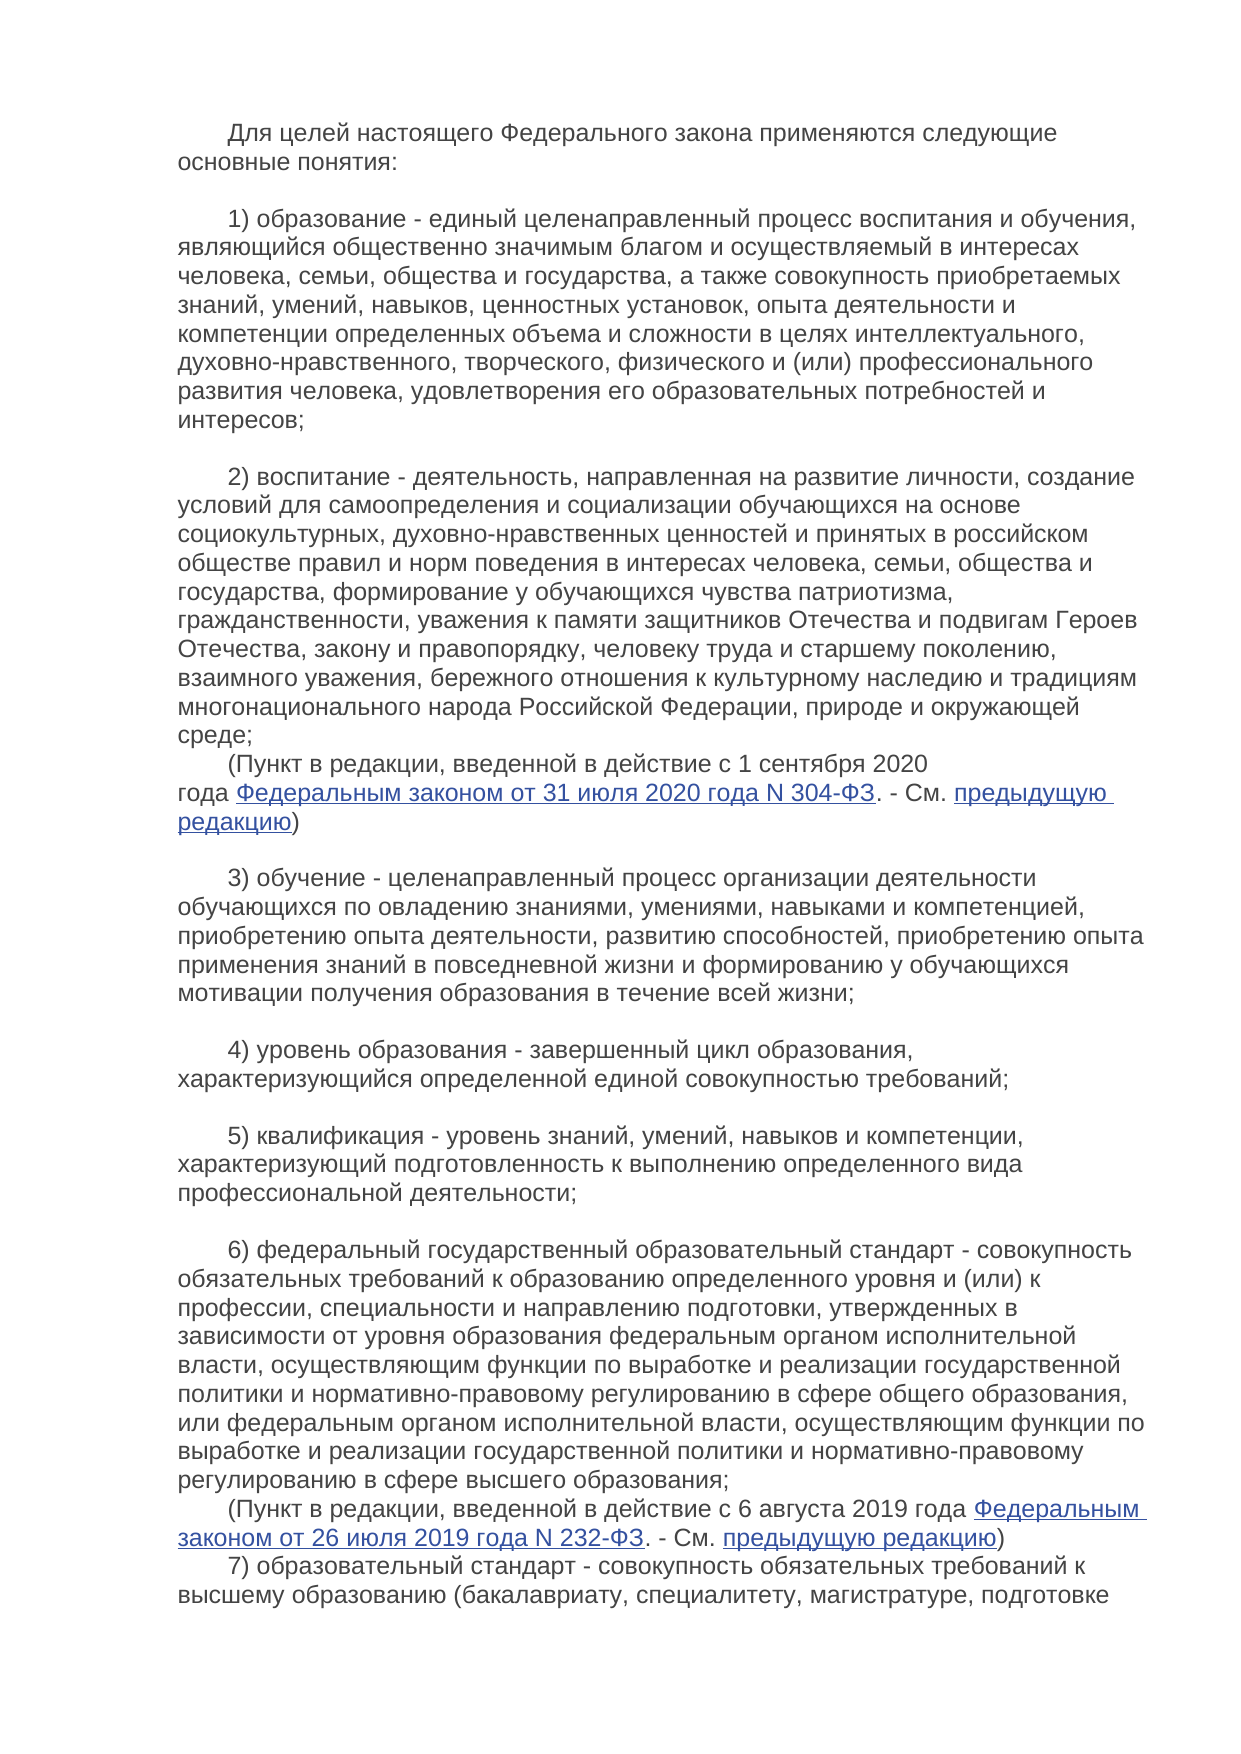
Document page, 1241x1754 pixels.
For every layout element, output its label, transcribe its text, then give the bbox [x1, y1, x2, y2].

text Для целей настоящего Федерального закона применяются следующие основные понятия: [177, 118, 1152, 204]
text 6) федеральный государственный образовательный стандарт - совокупность обязательных требований к образованию определенного уровня и (или) к профессии, специальности и направлению подготовки, утвержденных в зависимости от уровня образования федеральным органом исполнительной власти, осуществляющим функции по выработке и реализации государственной политики и нормативно-правовому регулированию в сфере общего образования, или федеральным органом исполнительной власти, осуществляющим функции по выработке и реализации государственной политики и нормативно-правовому регулированию в сфере высшего образования; [177, 1235, 1152, 1494]
text 1) образование - единый целенаправленный процесс воспитания и обучения, являющийся общественно значимым благом и осуществляемый в интересах человека, семьи, общества и государства, а также совокупность приобретаемых знаний, умений, навыков, ценностных установок, опыта деятельности и компетенции определенных объема и сложности в целях интеллектуального, духовно-нравственного, творческого, физического и (или) профессионального развития человека, удовлетворения его образовательных потребностей и интересов; [177, 204, 1152, 462]
text 3) обучение - целенаправленный процесс организации деятельности обучающихся по овладению знаниями, умениями, навыками и компетенцией, приобретению опыта деятельности, развитию способностей, приобретению опыта применения знаний в повседневной жизни и формированию у обучающихся мотивации получения образования в течение всей жизни; [177, 863, 1152, 1035]
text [177, 1551, 1152, 1609]
text 2) воспитание - деятельность, направленная на развитие личности, создание условий для самоопределения и социализации обучающихся на основе социокультурных, духовно-нравственных ценностей и принятых в российском обществе правил и норм поведения в интересах человека, семьи, общества и государства, формирование у обучающихся чувства патриотизма, гражданственности, уважения к памяти защитников Отечества и подвигам Героев Отечества, закону и правопорядку, человеку труда и старшему поколению, взаимного уважения, бережного отношения к культурному наследию и традициям многонационального народа Российской Федерации, природе и окружающей среде; [177, 462, 1152, 749]
text 4) уровень образования - завершенный цикл образования, характеризующийся определенной единой совокупностью требований; [177, 1035, 1152, 1121]
text 5) квалификация - уровень знаний, умений, навыков и компетенции, характеризующий подготовленность к выполнению определенного вида профессиональной деятельности; [177, 1121, 1152, 1235]
text (Пункт в редакции, введенной в действие с 1 сентября 2020 года Федеральным законом от 31 июля 2020 года N 304-ФЗ. - См. предыдущую редакцию) [177, 749, 1152, 863]
text (Пункт в редакции, введенной в действие с 6 августа 2019 года Федеральным законом от 26 июля 2019 года N 232-ФЗ. - См. предыдущую редакцию) [177, 1494, 1152, 1551]
